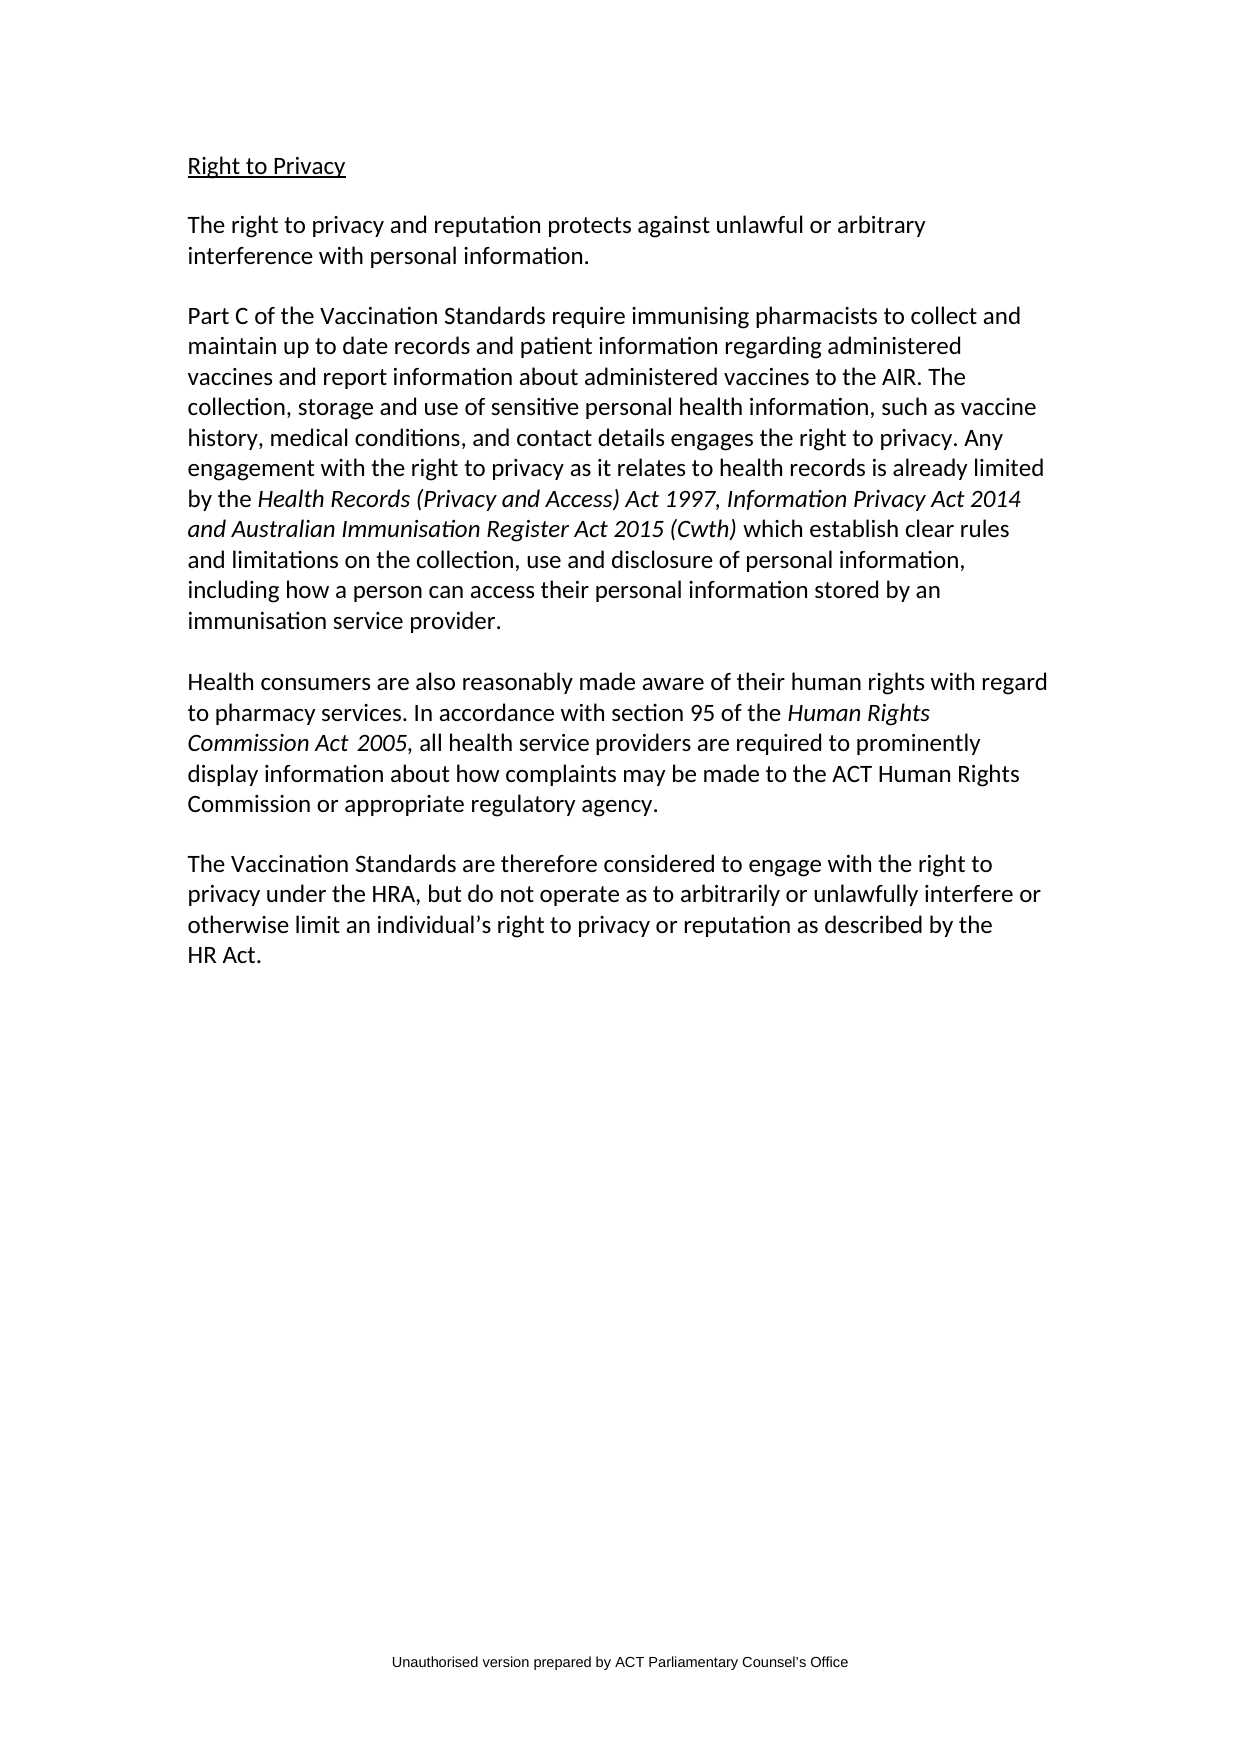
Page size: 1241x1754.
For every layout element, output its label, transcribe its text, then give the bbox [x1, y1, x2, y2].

text Right to Privacy [187, 150, 1053, 181]
text The right to privacy and reputation protects against unlawful or arbitrary interference with personal information. [187, 210, 1053, 271]
text The Vaccination Standards are therefore considered to engage with the right to privacy under the HRA, but do not operate as to arbitrarily or unlawfully interfere or otherwise limit an individual’s right to privacy or reputation as described by the HR Act. [187, 848, 1053, 970]
text Part C of the Vaccination Standards require immunising pharmacists to collect and maintain up to date records and patient information regarding administered vaccines and report information about administered vaccines to the AIR. The collection, storage and use of sensitive personal health information, such as vaccine history, medical conditions, and contact details engages the right to privacy. Any engagement with the right to privacy as it relates to health records is already limited by the Health Records (Privacy and Access) Act 1997, Information Privacy Act 2014 and Australian Immunisation Register Act 2015 (Cwth) which establish clear rules and limitations on the collection, use and disclosure of personal information, including how a person can access their personal information stored by an immunisation service provider. Health consumers are also reasonably made aware of their human rights with regard to pharmacy services. In accordance with section 95 of the Human Rights Commission Act 2005, all health service providers are required to prominently display information about how complaints may be made to the ACT Human Rights Commission or appropriate regulatory agency. [187, 300, 1053, 819]
